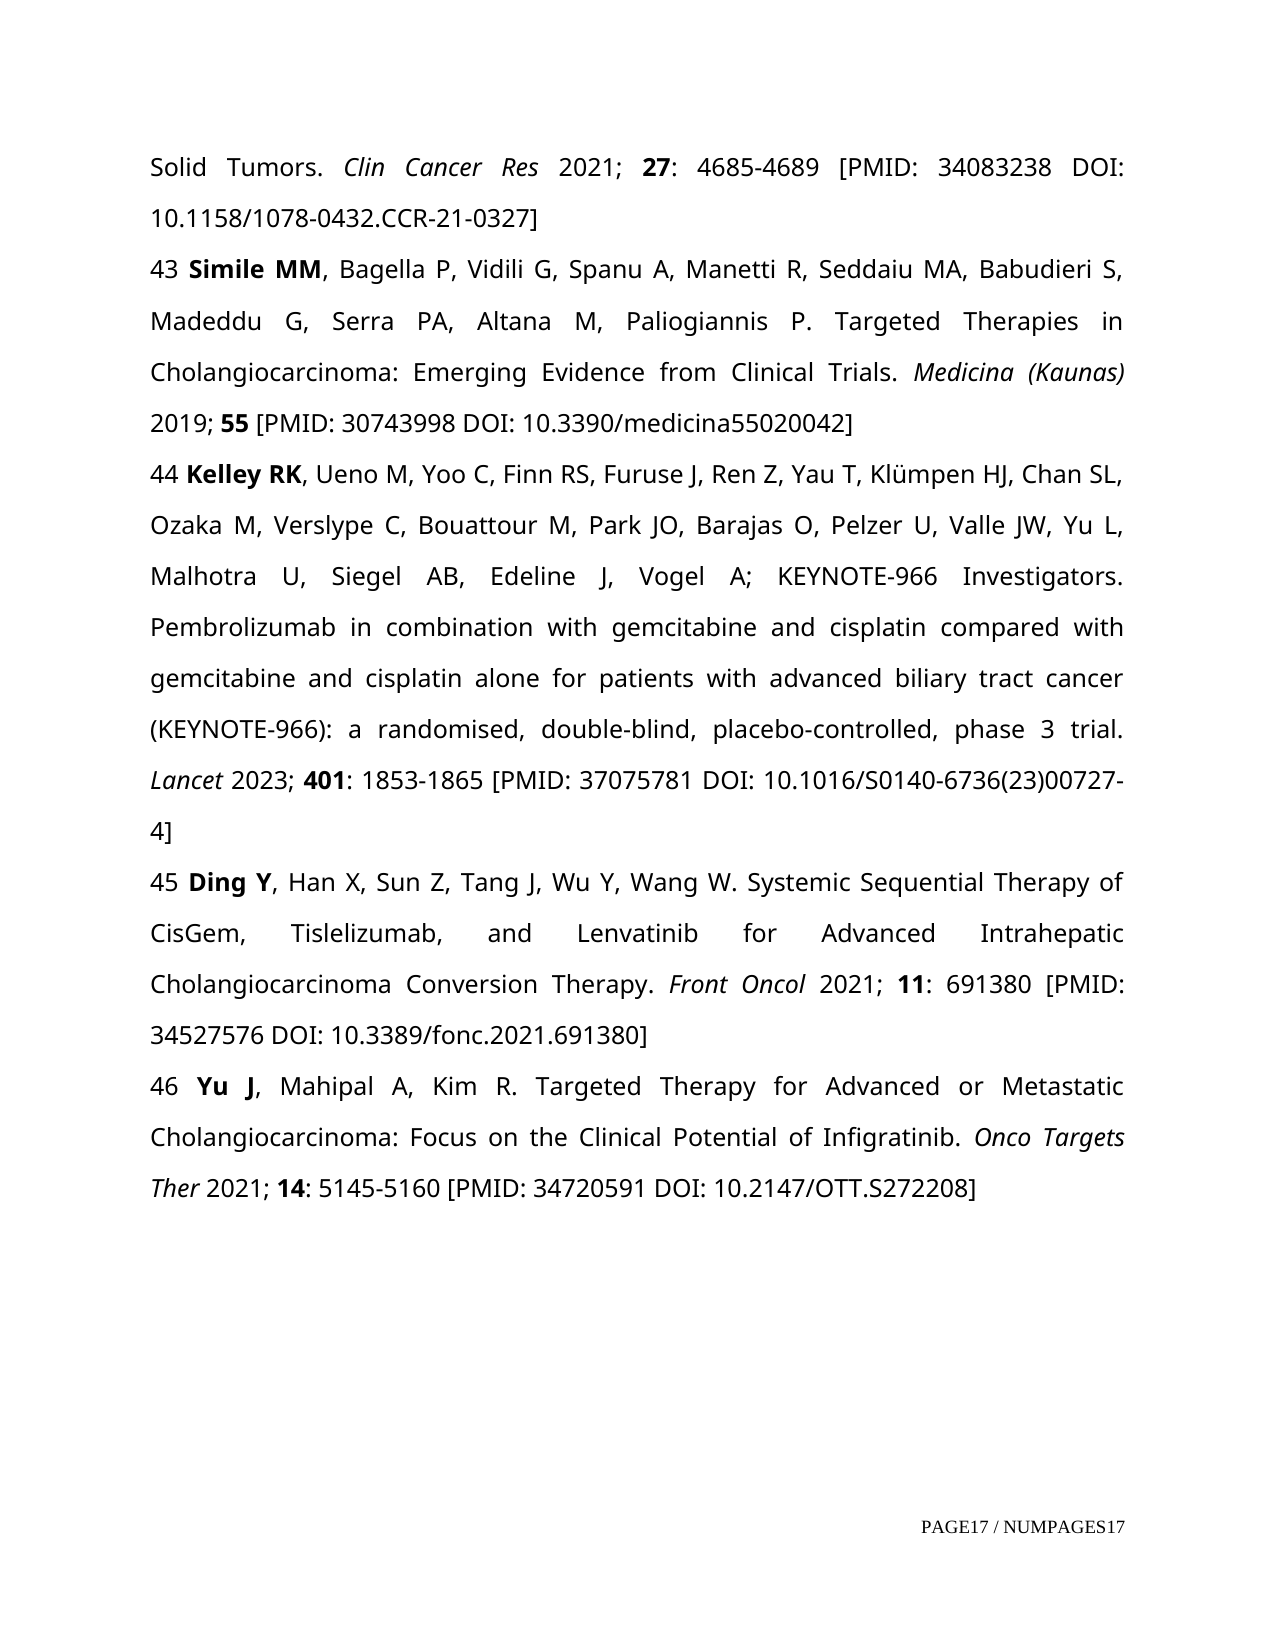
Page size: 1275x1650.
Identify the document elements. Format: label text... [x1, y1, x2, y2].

text 43 Simile MM, Bagella P, Vidili G, Spanu A, Manetti R, Seddaiu MA, Babudieri S, Madeddu G, Serra PA, Altana M, Paliogiannis P. Targeted Therapies in Cholangiocarcinoma: Emerging Evidence from Clinical Trials. Medicina (Kaunas) 2019; 55 [PMID: 30743998 DOI: 10.3390/medicina55020042] [150, 252, 1125, 439]
text 44 Kelley RK, Ueno M, Yoo C, Finn RS, Furuse J, Ren Z, Yau T, Klümpen HJ, Chan SL, Ozaka M, Verslype C, Bouattour M, Park JO, Barajas O, Pelzer U, Valle JW, Yu L, Malhotra U, Siegel AB, Edeline J, Vogel A; KEYNOTE-966 Investigators. Pembrolizumab in combination with gemcitabine and cisplatin compared with gemcitabine and cisplatin alone for patients with advanced biliary tract cancer (KEYNOTE-966): a randomised, double-blind, placebo-controlled, phase 3 trial. Lancet 2023; 401: 1853-1865 [PMID: 37075781 DOI: 10.1016/S0140-6736(23)00727-4] [150, 456, 1125, 848]
text 46 Yu J, Mahipal A, Kim R. Targeted Therapy for Advanced or Metastatic Cholangiocarcinoma: Focus on the Clinical Potential of Infigratinib. Onco Targets Ther 2021; 14: 5145-5160 [PMID: 34720591 DOI: 10.2147/OTT.S272208] [150, 1069, 1125, 1205]
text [150, 150, 1125, 235]
text 45 Ding Y, Han X, Sun Z, Tang J, Wu Y, Wang W. Systemic Sequential Therapy of CisGem, Tislelizumab, and Lenvatinib for Advanced Intrahepatic Cholangiocarcinoma Conversion Therapy. Front Oncol 2021; 11: 691380 [PMID: 34527576 DOI: 10.3389/fonc.2021.691380] [150, 864, 1125, 1052]
